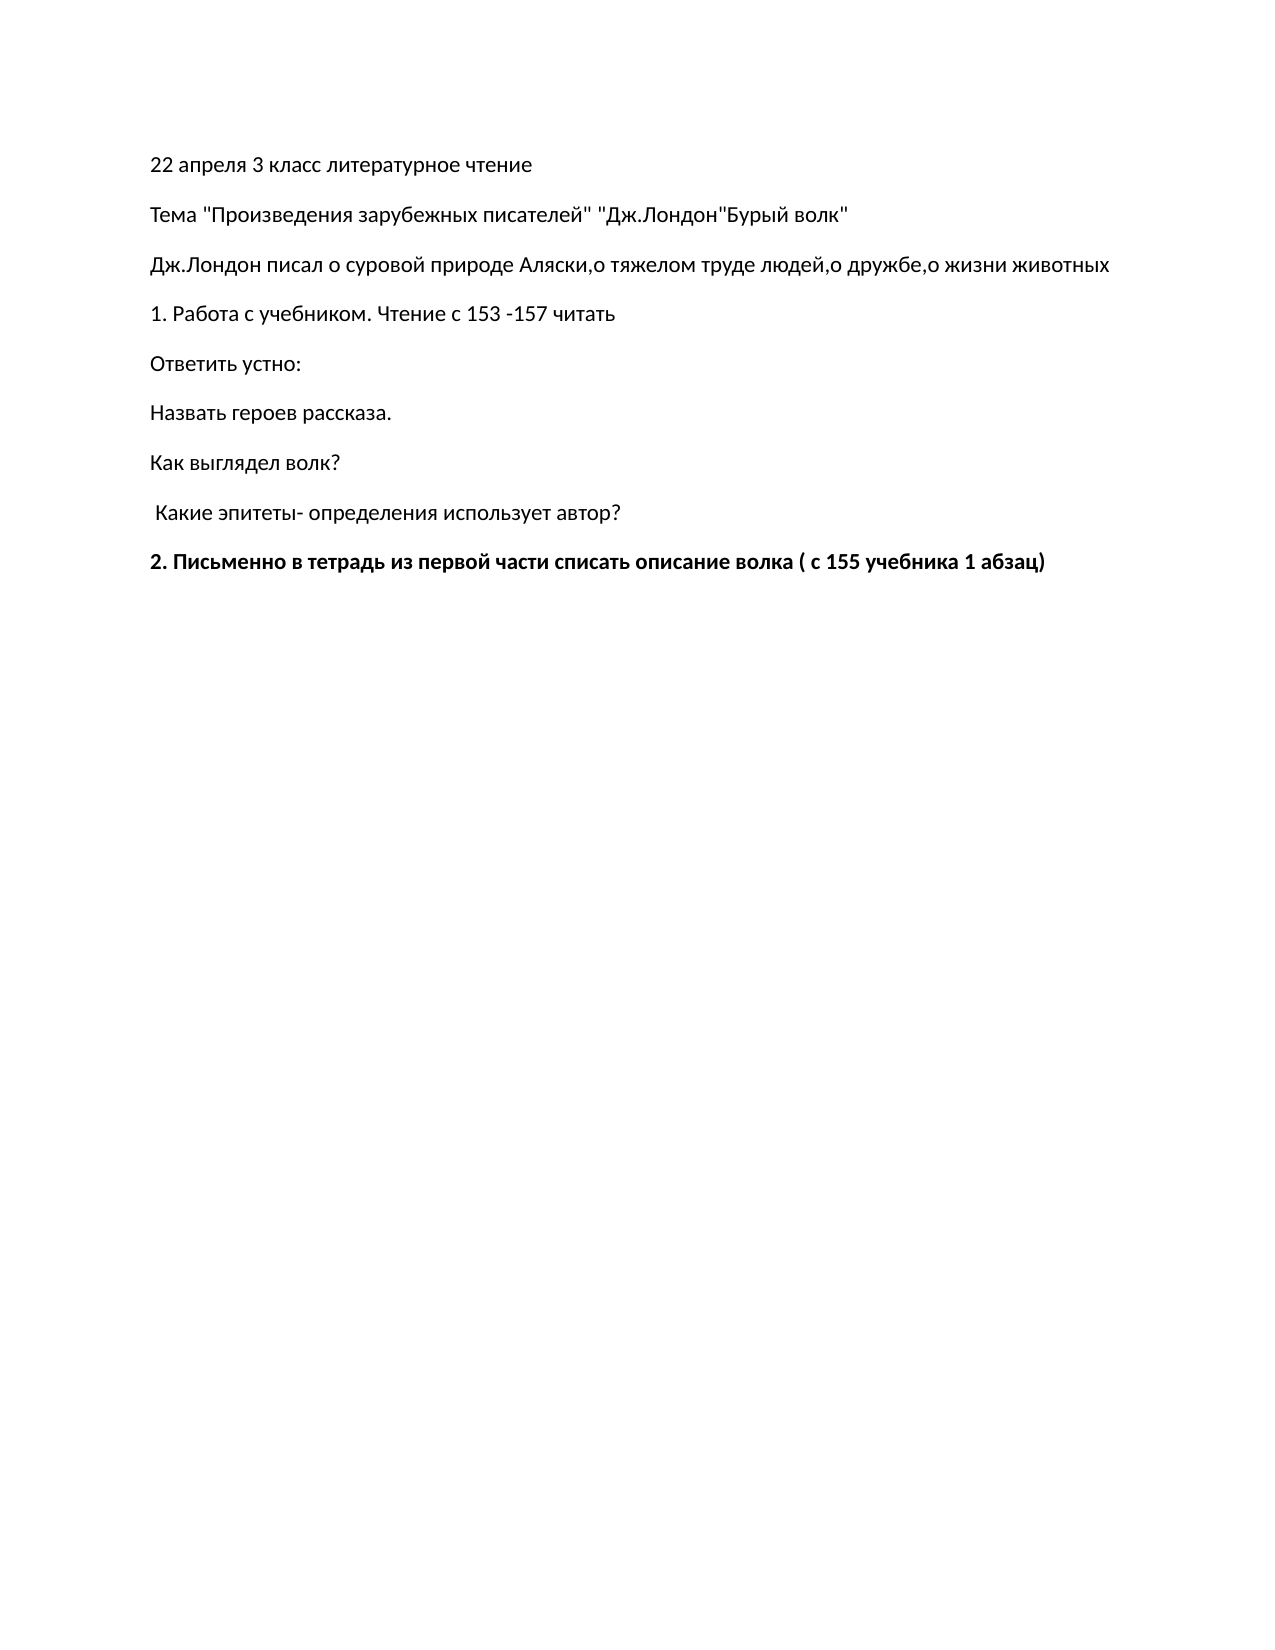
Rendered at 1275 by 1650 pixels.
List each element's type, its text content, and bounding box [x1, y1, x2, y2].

text Ответить устно: [150, 348, 1125, 377]
text 1. Работа с учебником. Чтение с 153 -157 читать [150, 299, 1125, 327]
text 22 апреля 3 класс литературное чтение [150, 150, 1125, 179]
text Тема "Произведения зарубежных писателей" "Дж.Лондон"Бурый волк" [150, 199, 1125, 228]
text Какие эпитеты- определения использует автор? [150, 497, 1125, 526]
text 2. Письменно в тетрадь из первой части списать описание волка ( с 155 учебника 1 абзац) [150, 547, 1125, 575]
text Как выглядел волк? [150, 447, 1125, 476]
text Назвать героев рассказа. [150, 398, 1125, 427]
text Дж.Лондон писал о суровой природе Аляски,о тяжелом труде людей,о дружбе,о жизни животных [150, 249, 1125, 278]
